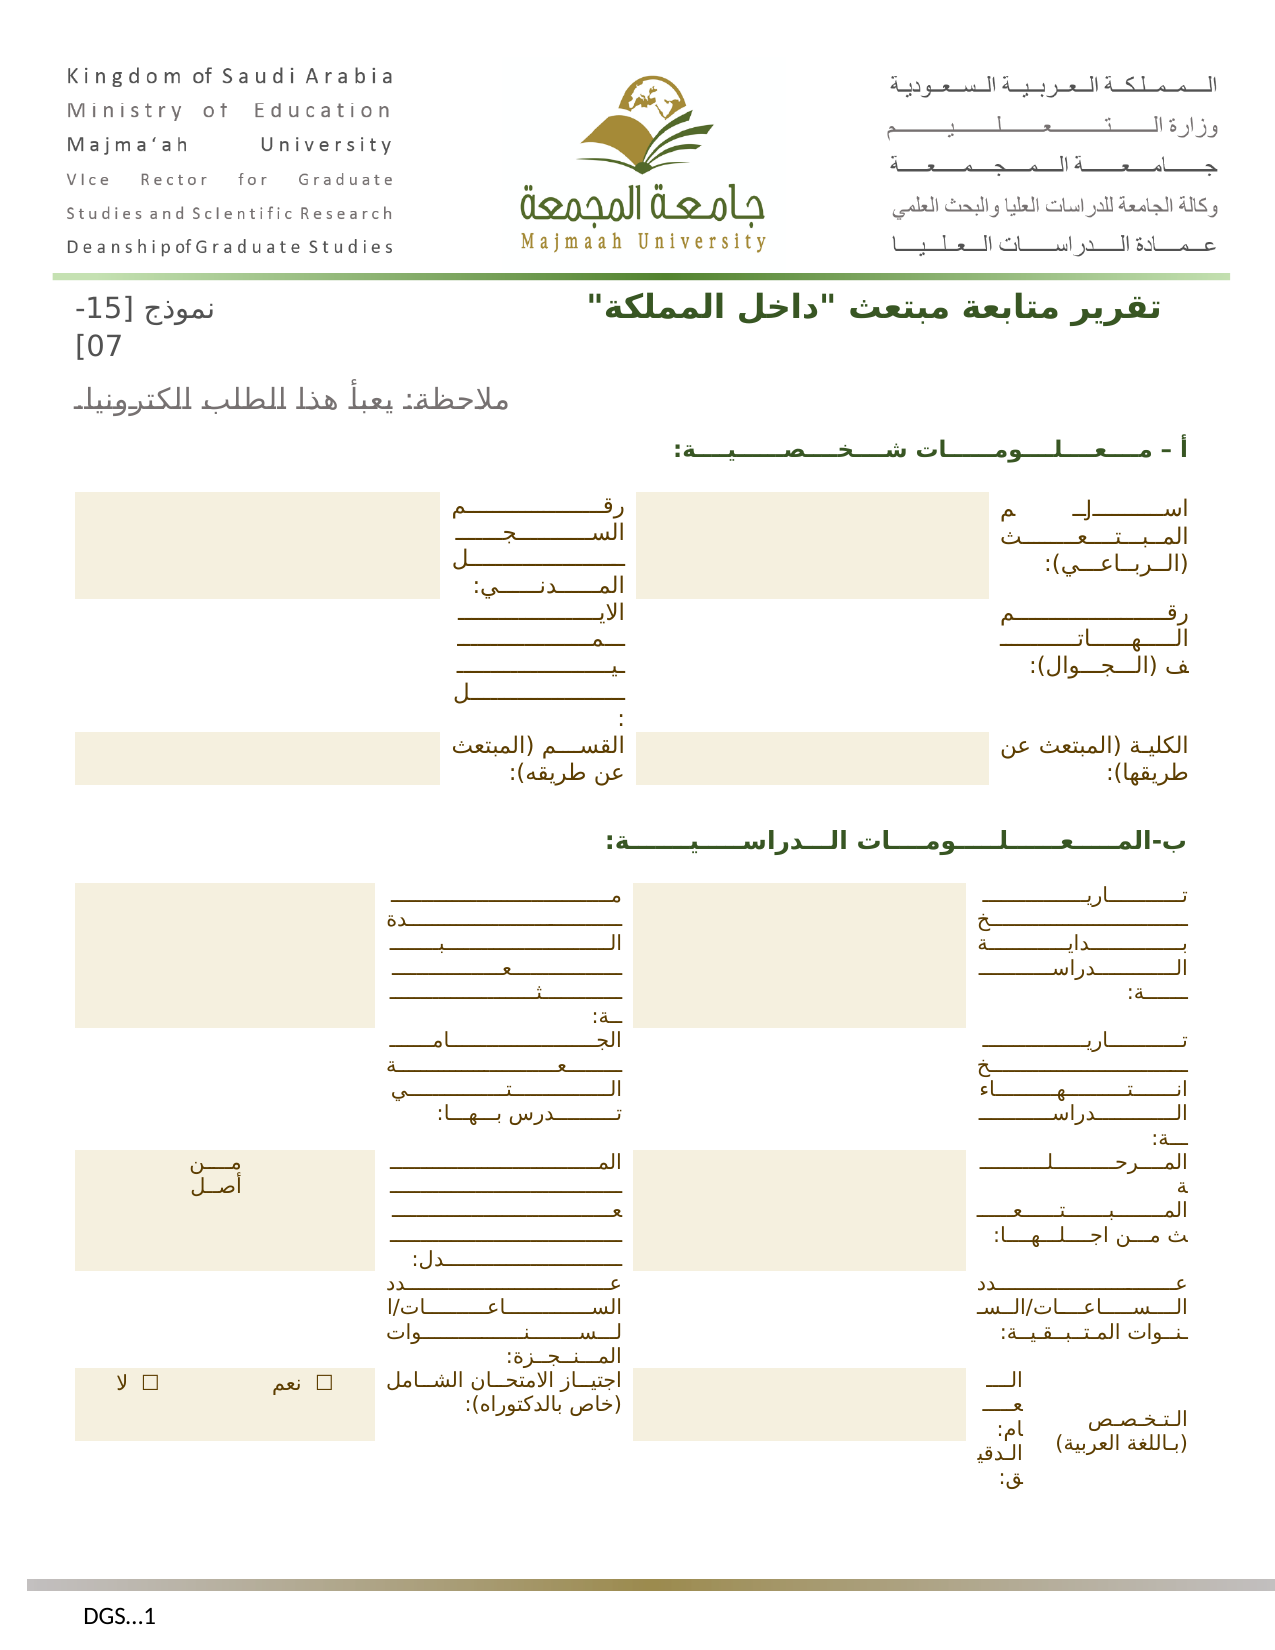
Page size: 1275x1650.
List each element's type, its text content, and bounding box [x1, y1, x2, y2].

table_cell الايــــــــــــــــــــــــمـــــــــــــــــــــيــــــــــــــــــــــــــــــــــــــــــــــل: [440, 599, 636, 732]
table_cell الكليـة (المبتعث عن طريقها): [989, 732, 1200, 785]
table_cell الــــعـــــام: [966, 1368, 1034, 1441]
table_cell اســJــم المــبـــتــــعــــث (الــربــاعـــي): [989, 492, 1200, 599]
table_cell تــــــــــــاريــــــــــــــــــــخ انـــــــتــــــــــهــــــــــاء الـــــــــــــدراســـــــــــــــة: [966, 1029, 1199, 1150]
picture [52, 57, 1230, 283]
table_cell رقـــــــــم الســـــــــــجـــــــــل المــــــدنــــــي: [440, 492, 636, 599]
table_cell القسم (المبتعث عن طريقه): [440, 732, 636, 785]
table_header ب-المـــــعــــــلـــــومــــات الـــدراســـــيـــــــة: [75, 827, 1199, 883]
table_cell الـتـخـصـص (بـاللغة العربية) [1034, 1368, 1199, 1494]
table_cell مــن أصــل [178, 1150, 253, 1271]
table_cell الـدقيق: [966, 1441, 1034, 1494]
table_cell المــــــــــــــــــــــــــــــــــــــــــــــــــــــــــــــــــــــــعـــــــــــــــــــــــــــــــــــــــــــــــــــــــــــــــــــــــــــــــــــــــــــــــــــــــدل: [375, 1150, 633, 1271]
table_cell عــــــــدد الــــســـــاعـــات/الــســنــوات المـتــبــقـيــة: [966, 1271, 1199, 1368]
table_cell تــــــــــــاريـــــــــــــــــــخ بـــــــــــــــدايـــــــــــــة الـــــــــــــدراســـــــــــــــــــة: [966, 883, 1199, 1028]
table_header أ – مــــعــــلــــومــــــات شــــخــــصــــــيــــة: [75, 436, 1200, 492]
table_cell [75, 1368, 375, 1441]
table_cell رقـــــــم الـــــهــــــاتـــــــــف (الـــجـــوال): [989, 599, 1200, 732]
text ملاحظة: يعبأ هذا الطلب الكترونيا. [75, 382, 1200, 416]
table_cell الجــــــــــــــــــــــــامــــــــــــــــعــــــــــــة الــــــــــــــــتــــــــــــــــي تــــــــــدرس بـــهـــا: [375, 1029, 633, 1150]
table_cell اجتياز الامتحان الشامل (خاص بالدكتوراه): [375, 1368, 633, 1441]
table_cell عـــــــــدد الســــــــــــــاعــــــــــات/الـــســــــــنـــــــوات المـــنــجــزة: [375, 1271, 633, 1368]
table_cell المــــرحــــــــــلـــــــــــة المــــــــبـــــــتــــــعــــث مـــن اجــــلـــهــــا: [966, 1150, 1199, 1271]
text تقرير متابعة مبتعث "داخل المملكة" نموذج [15-07] [75, 288, 1200, 363]
table_cell مــــــــــــــــــــــــــــــــــــــــــــــــدة الـــــــــــــــــــــــــــبــــــــــــــــــــــــــعـــــــــــــــــــــــــــــــثــــــــــــــــــــــــــة: [375, 883, 633, 1028]
